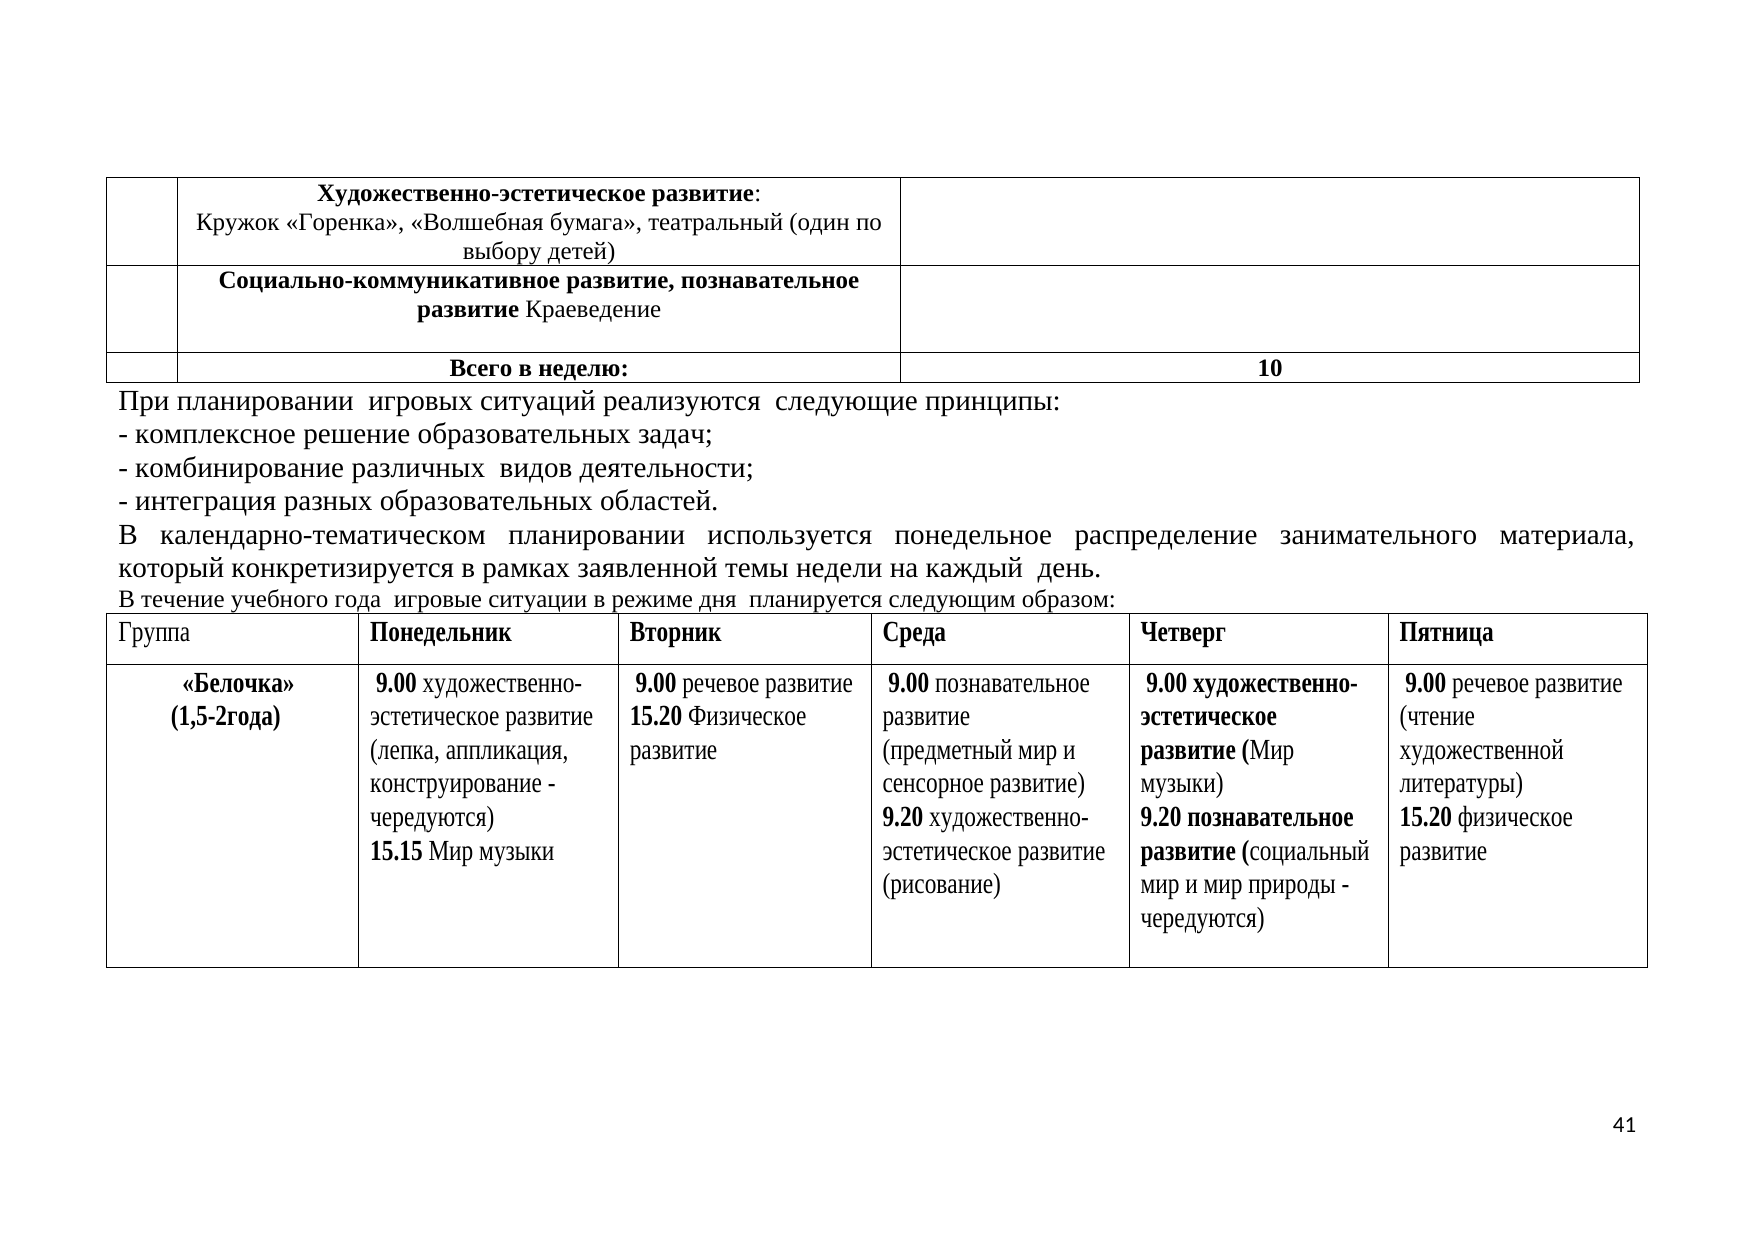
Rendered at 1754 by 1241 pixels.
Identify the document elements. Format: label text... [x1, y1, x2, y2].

table_cell 9.00 речевое развитие 15.20 Физическое развитие [619, 665, 871, 967]
text В календарно-тематическом планировании используется понедельное распределение занимательного материала, который конкретизируется в рамках заявленной темы недели на каждый день. [118, 517, 1636, 584]
table_cell 9.00 художественно-эстетическое развитие (Мир музыки) 9.20 познавательное развитие (социальный мир и мир природы - чередуются) [1130, 665, 1388, 967]
table_cell 9.00 речевое развитие (чтение художественной литературы) 15.20 физическое развитие [1389, 665, 1647, 967]
table_header Вторник [619, 614, 871, 664]
table_cell [901, 178, 1639, 264]
table_cell Художественно-эстетическое развитие: Кружок «Горенка», «Волшебная бумага», театральный (один по выбору детей) [178, 178, 900, 264]
text - комбинирование различных видов деятельности; [118, 450, 1636, 483]
table_header Среда [872, 614, 1129, 664]
table_cell [901, 266, 1639, 352]
table_cell [107, 178, 177, 264]
table_cell «Белочка» (1,5-2года) [107, 665, 358, 967]
table_cell [107, 353, 177, 382]
text При планировании игровых ситуаций реализуются следующие принципы: [118, 383, 1636, 416]
text В течение учебного года игровые ситуации в режиме дня планируется следующим образом: [118, 584, 1636, 613]
table_header Понедельник [359, 614, 618, 664]
table_header Группа [107, 614, 358, 664]
table_cell 9.00 познавательное развитие (предметный мир и сенсорное развитие) 9.20 художественно-эстетическое развитие (рисование) [872, 665, 1129, 967]
table_cell Социально-коммуникативное развитие, познавательное развитие Краеведение [178, 266, 900, 352]
table_cell 9.00 художественно-эстетическое развитие (лепка, аппликация, конструирование - чередуются) 15.15 Мир музыки [359, 665, 618, 967]
table_header Четверг [1130, 614, 1388, 664]
table_cell Всего в неделю: [178, 353, 900, 382]
text - интеграция разных образовательных областей. [118, 483, 1636, 517]
text - комплексное решение образовательных задач; [118, 416, 1636, 450]
table_cell 10 [901, 353, 1639, 382]
table_cell [107, 266, 177, 352]
table_header Пятница [1389, 614, 1647, 664]
